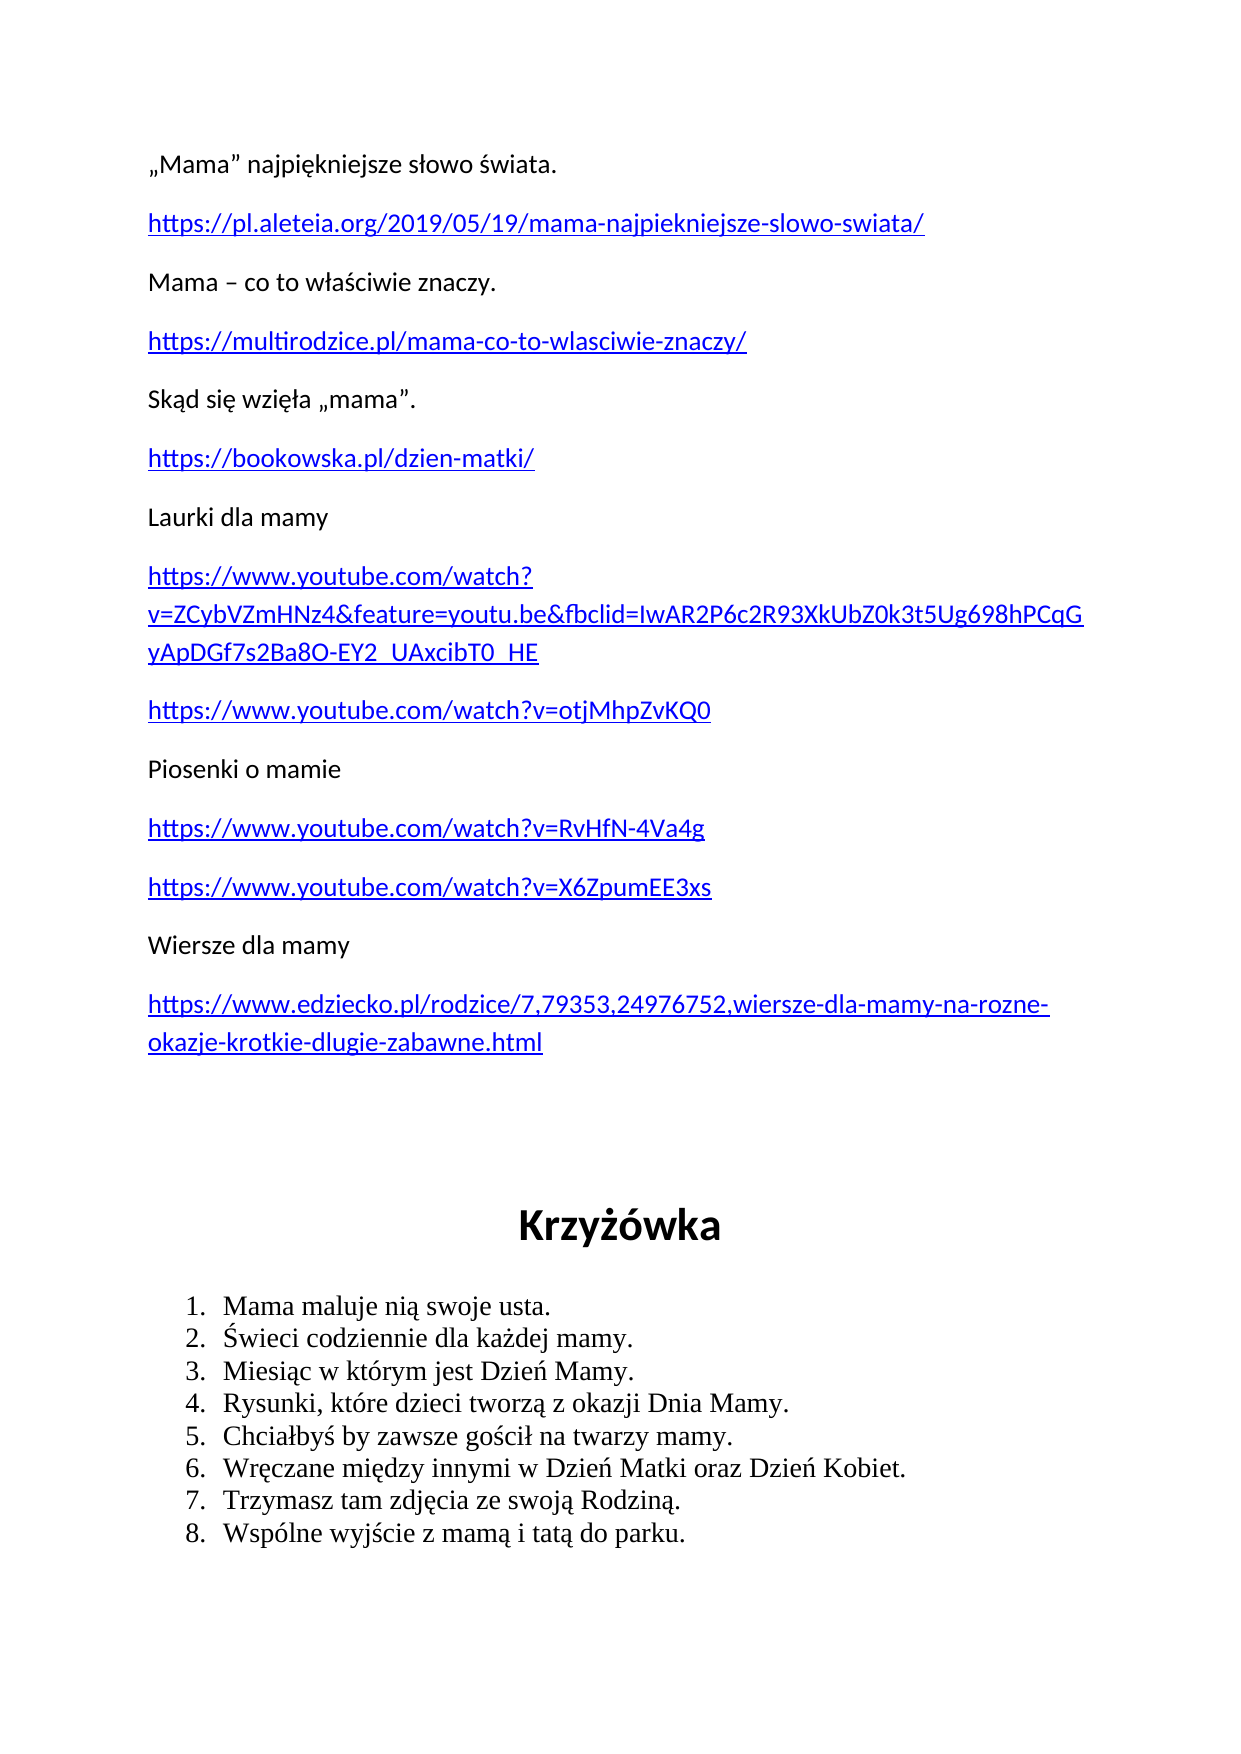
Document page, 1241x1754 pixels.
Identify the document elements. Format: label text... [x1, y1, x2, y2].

text Wiersze dla mamy [148, 928, 1093, 961]
text https://bookowska.pl/dzien-matki/ [148, 441, 1093, 474]
list Rysunki, które dzieci tworzą z okazji Dnia Mamy. [185, 1386, 1093, 1419]
list Świeci codziennie dla każdej mamy. [185, 1321, 1093, 1354]
text Laurki dla mamy [148, 500, 1093, 533]
text Piosenki o mamie [148, 752, 1093, 785]
text https://www.edziecko.pl/rodzice/7,79353,24976752,wiersze-dla-mamy-na-rozne-okazje-krotkie-dlugie-zabawne.html [148, 987, 1093, 1058]
text https://www.youtube.com/watch?v=X6ZpumEE3xs [148, 870, 1093, 903]
list Trzymasz tam zdjęcia ze swoją Rodziną. [185, 1483, 1093, 1516]
text https://multirodzice.pl/mama-co-to-wlasciwie-znaczy/ [148, 324, 1093, 357]
list Wręczane między innymi w Dzień Matki oraz Dzień Kobiet. [185, 1451, 1093, 1483]
text https://pl.aleteia.org/2019/05/19/mama-najpiekniejsze-slowo-swiata/ [148, 206, 1093, 239]
list Chciałbyś by zawsze gościł na twarzy mamy. [185, 1419, 1093, 1451]
text Krzyżówka [148, 1196, 1093, 1252]
text https://www.youtube.com/watch?v=RvHfN-4Va4g [148, 811, 1093, 844]
text https://www.youtube.com/watch?v=ZCybVZmHNz4&feature=youtu.be&fbclid=IwAR2P6c2R93XkUbZ0k3t5Ug698hPCqGyApDGf7s2Ba8O-EY2_UAxcibT0_HE [148, 559, 1093, 668]
text Mama – co to właściwie znaczy. [148, 265, 1093, 298]
list Wspólne wyjście z mamą i tatą do parku. [185, 1516, 1093, 1548]
text Skąd się wzięła „mama”. [148, 383, 1093, 416]
text https://www.youtube.com/watch?v=otjMhpZvKQ0 [148, 693, 1093, 726]
text „Mama” najpiękniejsze słowo świata. [148, 148, 1093, 181]
list Mama maluje nią swoje usta. [185, 1289, 1093, 1321]
list Miesiąc w którym jest Dzień Mamy. [185, 1354, 1093, 1386]
